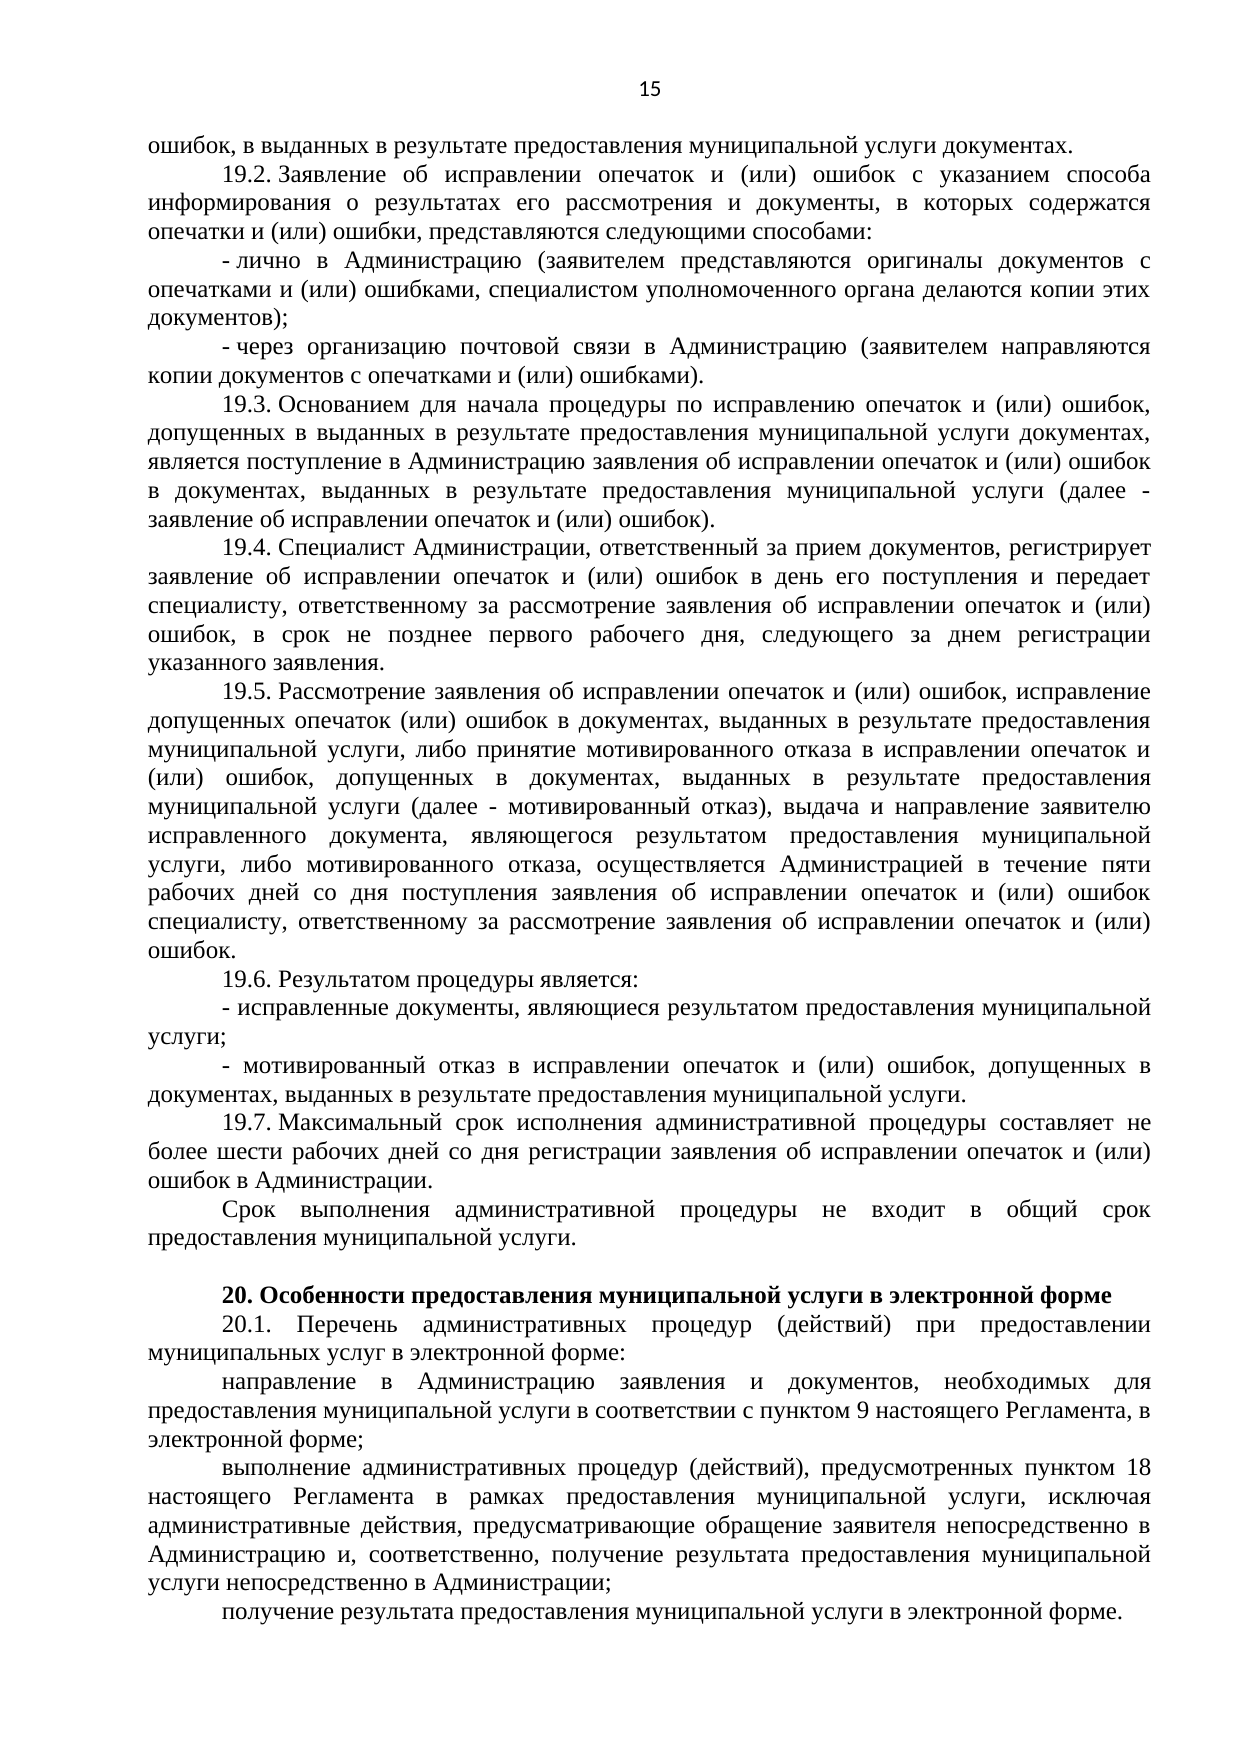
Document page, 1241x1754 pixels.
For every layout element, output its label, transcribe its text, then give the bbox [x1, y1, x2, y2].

text - мотивированный отказ в исправлении опечаток и (или) ошибок, допущенных в документах, выданных в результате предоставления муниципальной услуги. [148, 1050, 1152, 1107]
text - лично в Администрацию (заявителем представляются оригиналы документов с опечатками и (или) ошибками, специалистом уполномоченного органа делаются копии этих документов); [148, 245, 1152, 331]
text 20. Особенности предоставления муниципальной услуги в электронной форме [148, 1280, 1152, 1309]
text 19.3. Основанием для начала процедуры по исправлению опечаток и (или) ошибок, допущенных в выданных в результате предоставления муниципальной услуги документах, является поступление в Администрацию заявления об исправлении опечаток и (или) ошибок в документах, выданных в результате предоставления муниципальной услуги (далее - заявление об исправлении опечаток и (или) ошибок). [148, 389, 1152, 532]
text - через организацию почтовой связи в Администрацию (заявителем направляются копии документов с опечатками и (или) ошибками). [148, 331, 1152, 389]
text получение результата предоставления муниципальной услуги в электронной форме. [148, 1596, 1152, 1625]
text - исправленные документы, являющиеся результатом предоставления муниципальной услуги; [148, 992, 1152, 1050]
text направление в Администрацию заявления и документов, необходимых для предоставления муниципальной услуги в соответствии с пунктом 9 настоящего Регламента, в электронной форме; [148, 1366, 1152, 1452]
text 19.6. Результатом процедуры является: [148, 964, 1152, 992]
text 19.5. Рассмотрение заявления об исправлении опечаток и (или) ошибок, исправление допущенных опечаток (или) ошибок в документах, выданных в результате предоставления муниципальной услуги, либо принятие мотивированного отказа в исправлении опечаток и (или) ошибок, допущенных в документах, выданных в результате предоставления муниципальной услуги (далее - мотивированный отказ), выдача и направление заявителю исправленного документа, являющегося результатом предоставления муниципальной услуги, либо мотивированного отказа, осуществляется Администрацией в течение пяти рабочих дней со дня поступления заявления об исправлении опечаток и (или) ошибок специалисту, ответственному за рассмотрение заявления об исправлении опечаток и (или) ошибок. [148, 676, 1152, 964]
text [148, 130, 1152, 159]
text 19.7. Максимальный срок исполнения административной процедуры составляет не более шести рабочих дней со дня регистрации заявления об исправлении опечаток и (или) ошибок в Администрации. [148, 1107, 1152, 1194]
text Срок выполнения административной процедуры не входит в общий срок предоставления муниципальной услуги. [148, 1194, 1152, 1251]
text 19.4. Специалист Администрации, ответственный за прием документов, регистрирует заявление об исправлении опечаток и (или) ошибок в день его поступления и передает специалисту, ответственному за рассмотрение заявления об исправлении опечаток и (или) ошибок, в срок не позднее первого рабочего дня, следующего за днем регистрации указанного заявления. [148, 532, 1152, 676]
text выполнение административных процедур (действий), предусмотренных пунктом 18 настоящего Регламента в рамках предоставления муниципальной услуги, исключая административные действия, предусматривающие обращение заявителя непосредственно в Администрацию и, соответственно, получение результата предоставления муниципальной услуги непосредственно в Администрации; [148, 1452, 1152, 1596]
text 20.1. Перечень административных процедур (действий) при предоставлении муниципальных услуг в электронной форме: [148, 1309, 1152, 1366]
text 19.2. Заявление об исправлении опечаток и (или) ошибок с указанием способа информирования о результатах его рассмотрения и документы, в которых содержатся опечатки и (или) ошибки, представляются следующими способами: [148, 159, 1152, 245]
